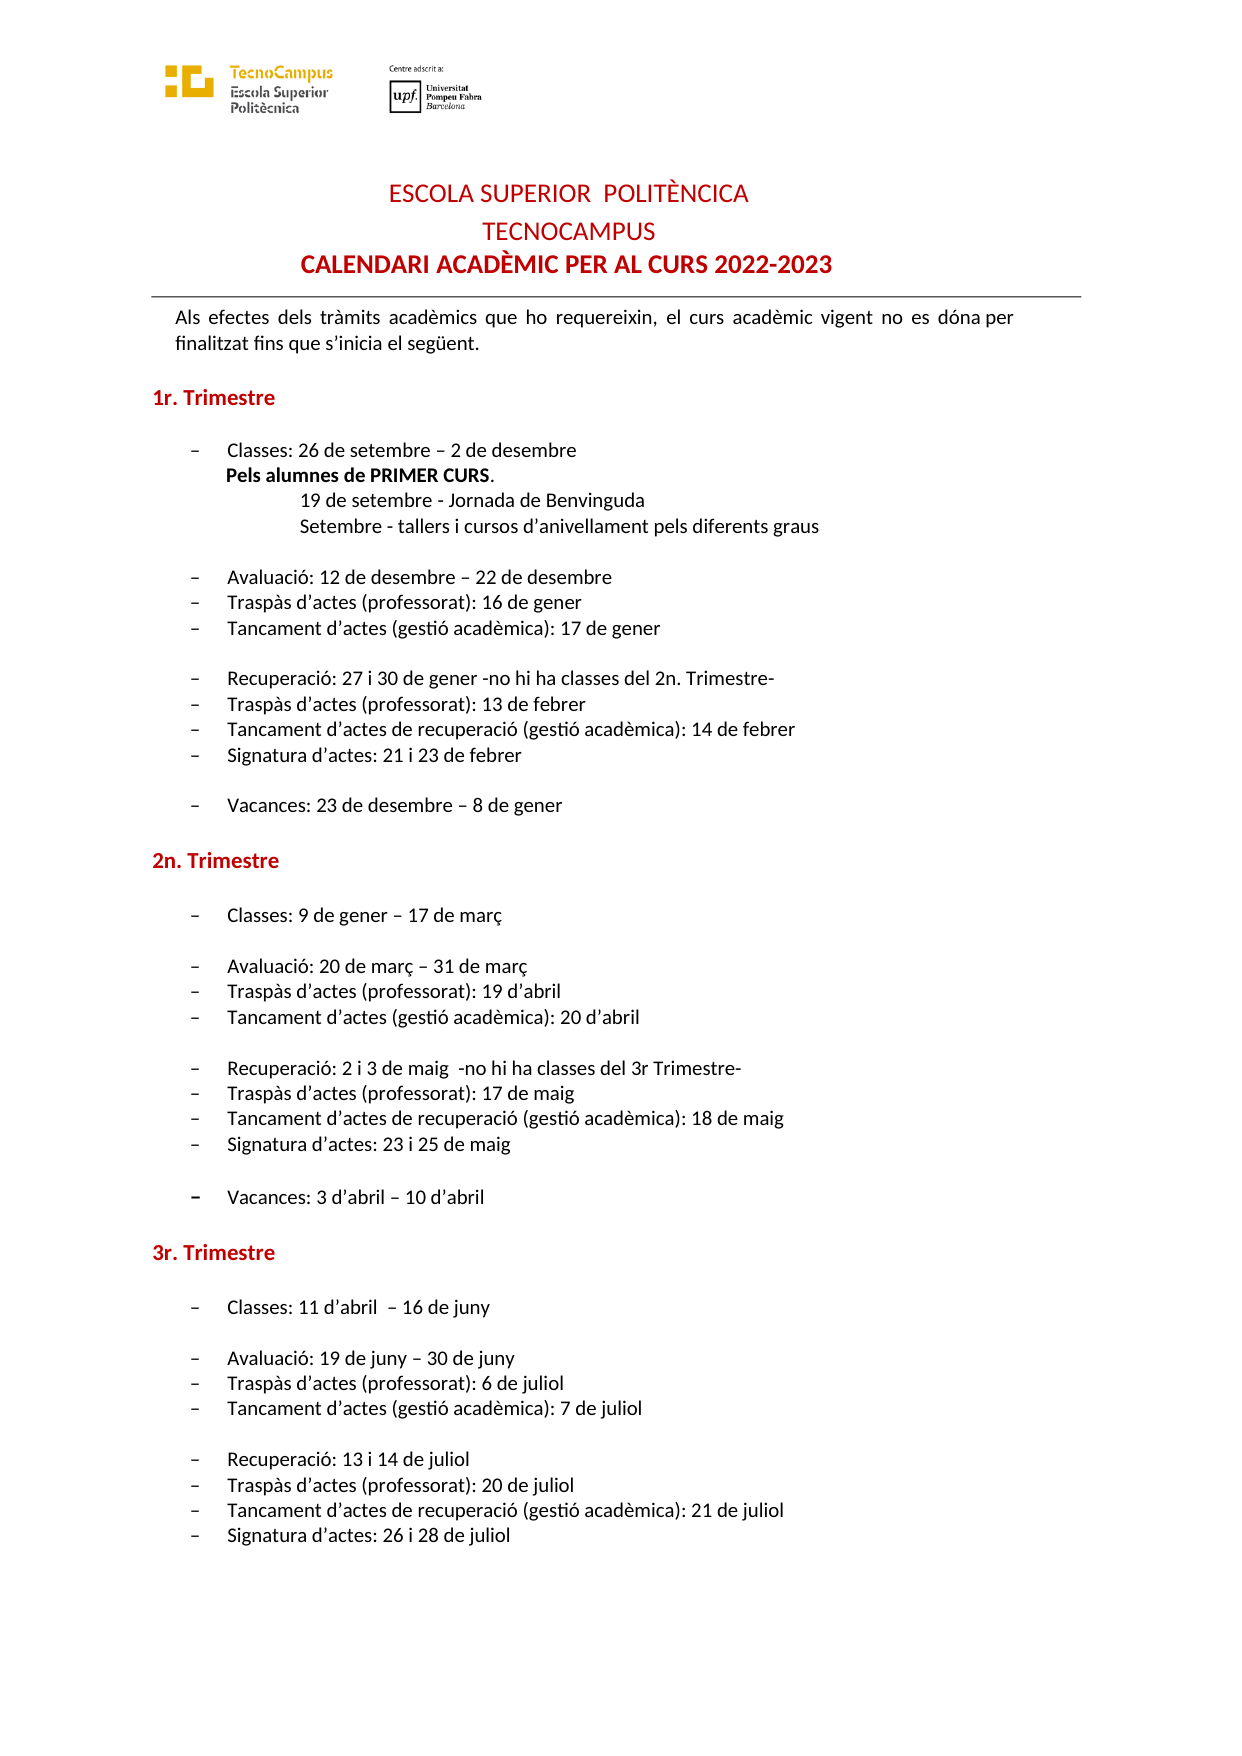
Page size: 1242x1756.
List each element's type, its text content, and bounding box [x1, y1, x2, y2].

subtitle CALENDARI ACADÈMIC PER AL CURS 2022-2023 [152, 247, 981, 280]
text Als efectes dels tràmits acadèmics que ho requereixin, el curs acadèmic vigent no es dóna per [175, 304, 1206, 330]
list Traspàs d’actes (professorat): 16 de gener [189, 589, 1206, 615]
list Recuperació: 27 i 30 de gener -no hi ha classes del 2n. Trimestre- [189, 666, 1206, 691]
list Signatura d’actes: 26 i 28 de juliol [189, 1523, 1206, 1548]
text TECNOCAMPUS [152, 214, 986, 247]
list Tancament d’actes (gestió acadèmica): 7 de juliol [189, 1396, 1206, 1421]
text 19 de setembre - Jornada de Benvinguda [226, 488, 1206, 513]
text finalitzat fins que s’inicia el següent. [175, 330, 1206, 355]
list Vacances: 23 de desembre – 8 de gener [189, 793, 1206, 818]
list Avaluació: 20 de març – 31 de març [189, 953, 1206, 978]
list Avaluació: 19 de juny – 30 de juny [189, 1345, 1206, 1370]
text Pels alumnes de PRIMER CURS. [226, 462, 1206, 488]
list Recuperació: 13 i 14 de juliol [189, 1446, 1206, 1472]
list Tancament d’actes (gestió acadèmica): 20 d’abril [189, 1004, 1206, 1029]
list Classes: 26 de setembre – 2 de desembre [189, 437, 1206, 462]
text ESCOLA SUPERIOR POLITÈNCICA [152, 176, 986, 209]
list Tancament d’actes de recuperació (gestió acadèmica): 18 de maig [189, 1106, 1206, 1131]
list Avaluació: 12 de desembre – 22 de desembre [189, 564, 1206, 589]
picture [139, 57, 529, 121]
list Traspàs d’actes (professorat): 17 de maig [189, 1080, 1206, 1106]
list Tancament d’actes de recuperació (gestió acadèmica): 21 de juliol [189, 1497, 1206, 1523]
text 3r. Trimestre [152, 1238, 1206, 1266]
list Traspàs d’actes (professorat): 13 de febrer [189, 691, 1206, 716]
list Signatura d’actes: 23 i 25 de maig [189, 1131, 1206, 1156]
list Tancament d’actes (gestió acadèmica): 17 de gener [189, 615, 1206, 640]
text 2n. Trimestre [152, 846, 1206, 874]
list Signatura d’actes: 21 i 23 de febrer [189, 742, 1206, 767]
list Traspàs d’actes (professorat): 19 d’abril [189, 978, 1206, 1004]
list Recuperació: 2 i 3 de maig -no hi ha classes del 3r Trimestre- [189, 1055, 1206, 1080]
list Traspàs d’actes (professorat): 6 de juliol [189, 1370, 1206, 1396]
text 1r. Trimestre [152, 383, 1206, 411]
list Classes: 9 de gener – 17 de març [189, 902, 1206, 928]
list Tancament d’actes de recuperació (gestió acadèmica): 14 de febrer [189, 716, 1206, 742]
list Traspàs d’actes (professorat): 20 de juliol [189, 1472, 1206, 1497]
text Setembre - tallers i cursos d’anivellament pels diferents graus [226, 513, 1206, 538]
list Classes: 11 d’abril – 16 de juny [189, 1294, 1206, 1319]
list Vacances: 3 d’abril – 10 d’abril [189, 1182, 1206, 1210]
